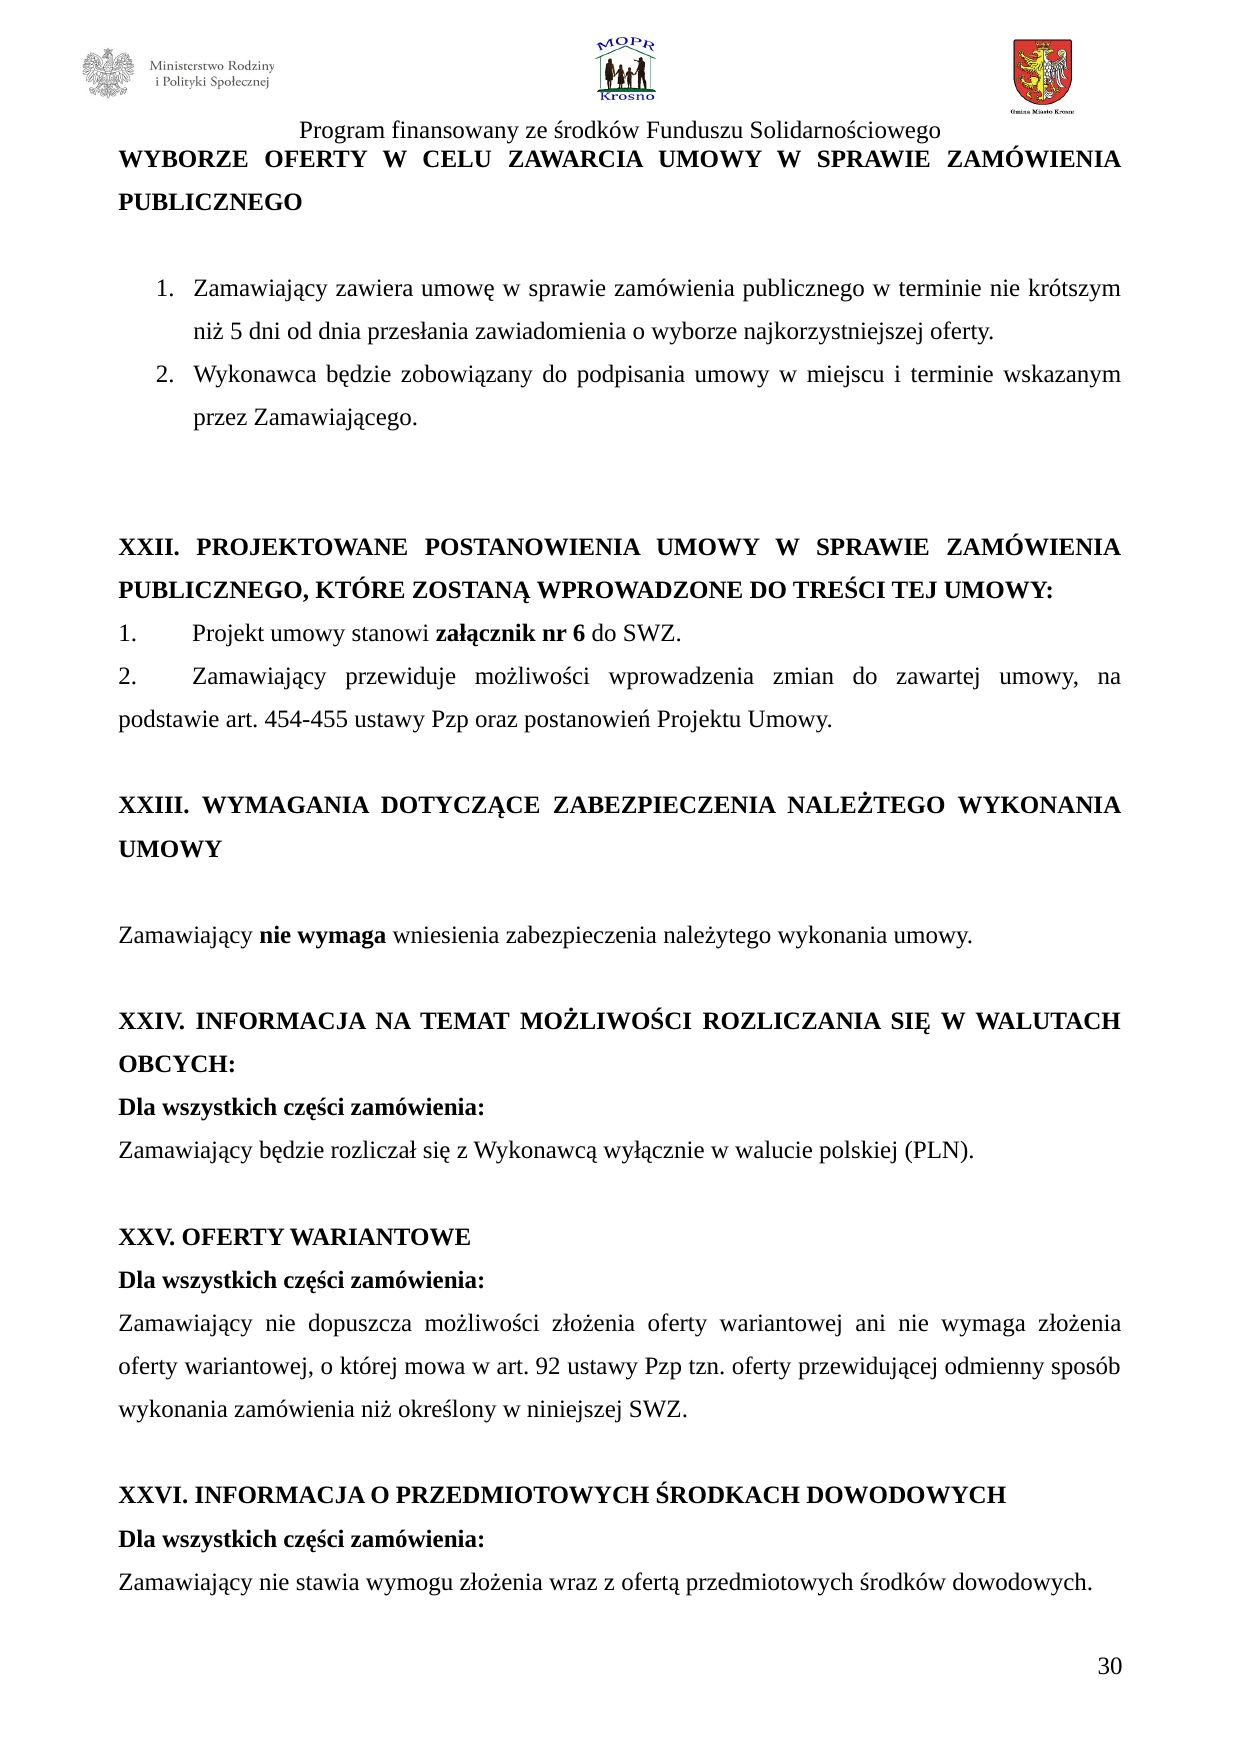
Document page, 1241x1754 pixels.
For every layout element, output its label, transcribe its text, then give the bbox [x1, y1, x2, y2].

picture [1008, 39, 1074, 114]
text Zamawiający nie wymaga wniesienia zabezpieczenia należytego wykonania umowy. [118, 920, 1122, 949]
text XXIII. WYMAGANIA DOTYCZĄCE ZABEZPIECZENIA NALEŻTEGO WYKONANIA UMOWY [118, 791, 1122, 862]
picture [585, 28, 660, 103]
text XXII. PROJEKTOWANE POSTANOWIENIA UMOWY W SPRAWIE ZAMÓWIENIA PUBLICZNEGO, KTÓRE ZOSTANĄ WPROWADZONE DO TREŚCI TEJ UMOWY: [118, 532, 1122, 604]
text Zamawiający nie stawia wymogu złożenia wraz z ofertą przedmiotowych środków dowodowych. [118, 1567, 1122, 1596]
text Zamawiający nie dopuszcza możliwości złożenia oferty wariantowej ani nie wymaga złożenia oferty wariantowej, o której mowa w art. 92 ustawy Pzp tzn. oferty przewidującej odmienny sposób wykonania zamówienia niż określony w niniejszej SWZ. [118, 1308, 1122, 1423]
text Dla wszystkich części zamówienia: [118, 1524, 1122, 1552]
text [118, 144, 1122, 216]
text XXV. OFERTY WARIANTOWE [118, 1222, 1122, 1251]
text XXVI. INFORMACJA O PRZEDMIOTOWYCH ŚRODKACH DOWODOWYCH [118, 1481, 1122, 1509]
text 2. Zamawiający przewiduje możliwości wprowadzenia zmian do zawartej umowy, na podstawie art. 454-455 ustawy Pzp oraz postanowień Projektu Umowy. [118, 661, 1122, 733]
text Dla wszystkich części zamówienia: [118, 1092, 1122, 1121]
text Zamawiający będzie rozliczał się z Wykonawcą wyłącznie w walucie polskiej (PLN). [118, 1136, 1122, 1164]
list Zamawiający zawiera umowę w sprawie zamówienia publicznego w terminie nie krótszym niż 5 dni od dnia przesłania zawiadomienia o wyborze najkorzystniejszej oferty. [156, 273, 1122, 345]
text 1. Projekt umowy stanowi załącznik nr 6 do SWZ. [118, 618, 1122, 647]
text Dla wszystkich części zamówienia: [118, 1265, 1122, 1294]
text XXIV. INFORMACJA NA TEMAT MOŻLIWOŚCI ROZLICZANIA SIĘ W WALUTACH OBCYCH: [118, 1006, 1122, 1078]
picture [80, 39, 274, 99]
list Wykonawca będzie zobowiązany do podpisania umowy w miejscu i terminie wskazanym przez Zamawiającego. [156, 359, 1122, 431]
